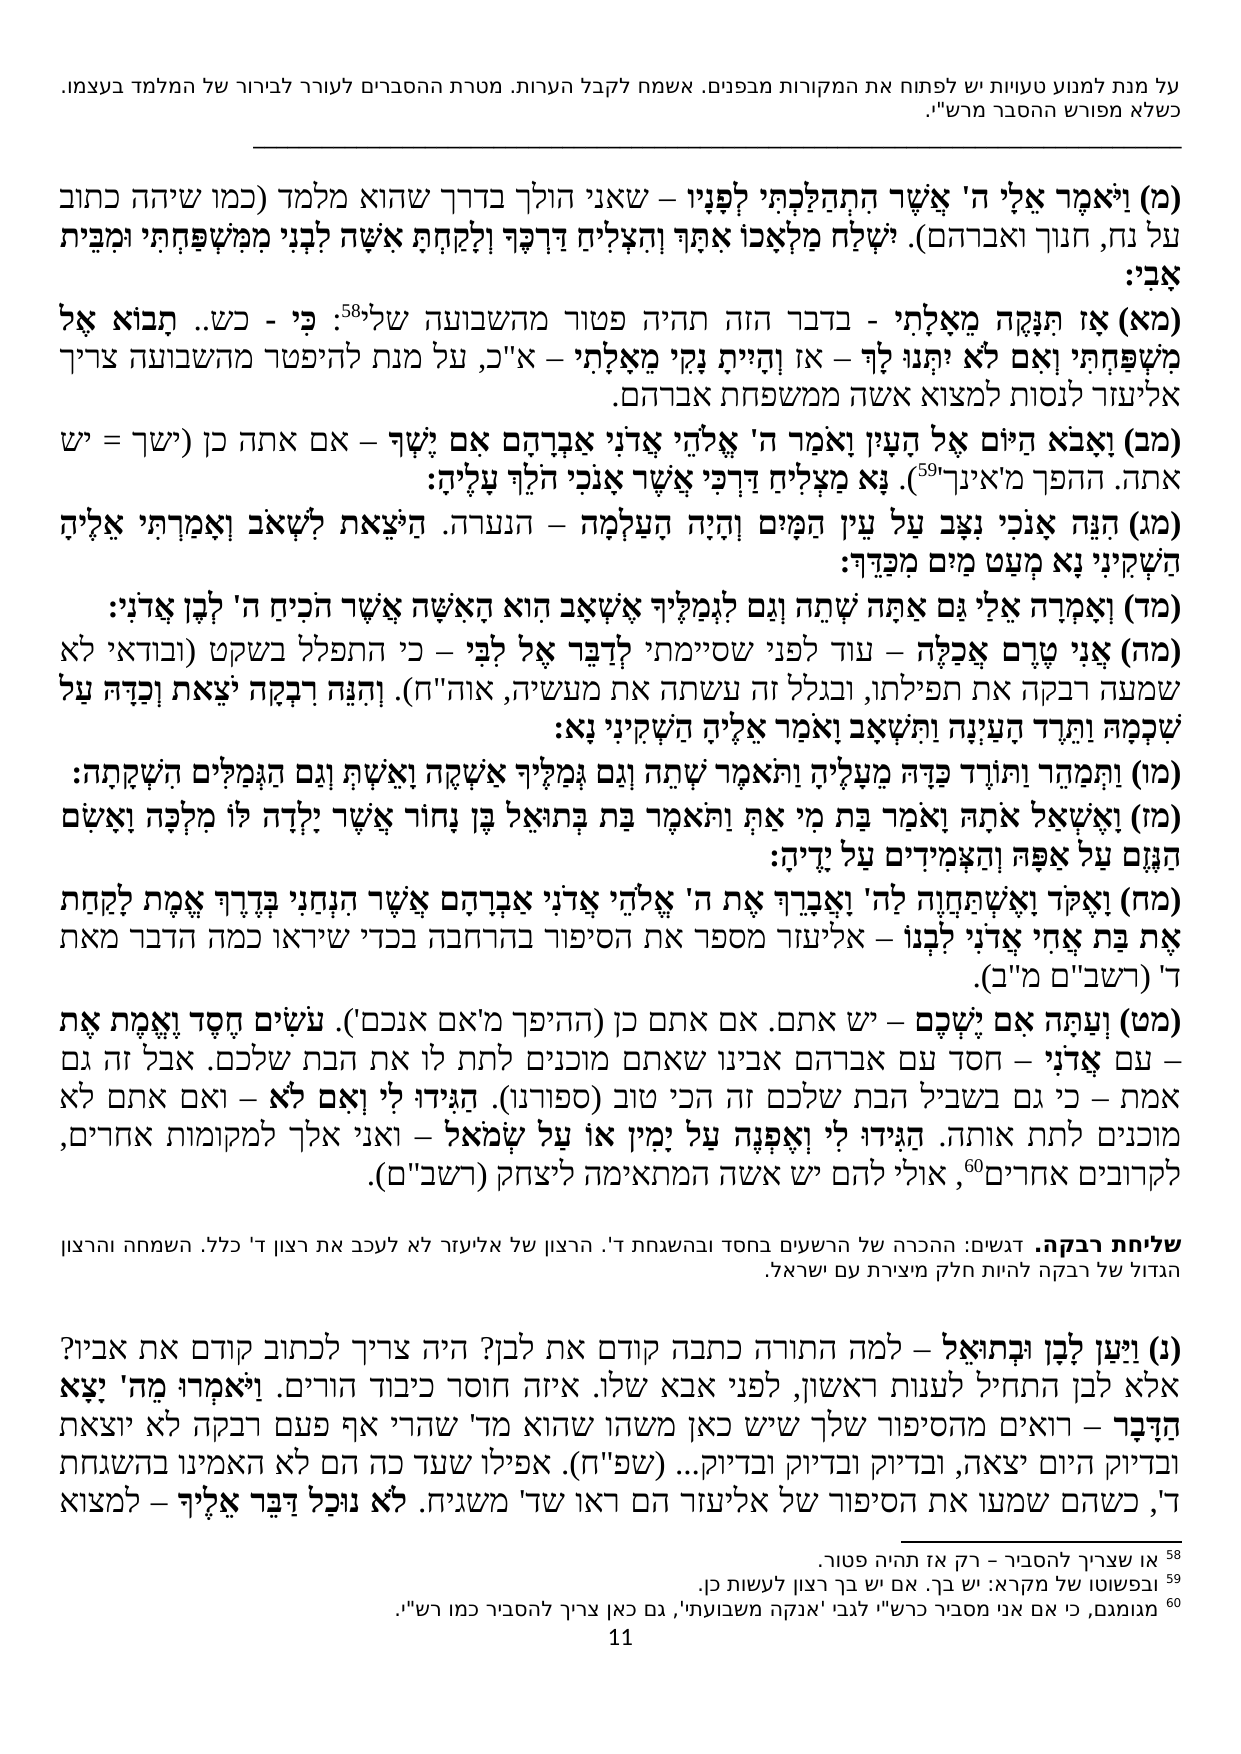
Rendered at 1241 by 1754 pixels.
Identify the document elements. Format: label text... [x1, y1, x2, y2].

text (מא) אָז תִּנָּקֶה מֵאָלָתִי - בדבר הזה תהיה פטור מהשבועה שלי: כִּי - כש.. תָבוֹא אֶל מִשְׁפַּחְתִּי וְאִם לֹא יִתְּנוּ לָךְ – אז וְהָיִיתָ נָקִי מֵאָלָתִי – א"כ, על מנת להיפטר מהשבועה צריך אליעזר לנסות למצוא אשה ממשפחת אברהם. [59, 299, 1181, 414]
text (מח) וָאֶקֹּד וָאֶשְׁתַּחֲוֶה לַה' וָאֲבָרֵךְ אֶת ה' אֱלֹהֵי אֲדֹנִי אַבְרָהָם אֲשֶׁר הִנְחַנִי בְּדֶרֶךְ אֱמֶת לָקַחַת אֶת בַּת אֲחִי אֲדֹנִי לִבְנוֹ – אליעזר מספר את הסיפור בהרחבה בכדי שיראו כמה הדבר מאת ד' (רשב"ם מ"ב). [59, 879, 1181, 994]
text (מ) וַיֹּאמֶר אֵלָי ה' אֲשֶׁר הִתְהַלַּכְתִּי לְפָנָיו – שאני הולך בדרך שהוא מלמד (כמו שיהה כתוב על נח, חנוך ואברהם). יִשְׁלַח מַלְאָכוֹ אִתָּךְ וְהִצְלִיחַ דַּרְכֶּךָ וְלָקַחְתָּ אִשָּׁה לִבְנִי מִמִּשְׁפַּחְתִּי וּמִבֵּית אָבִי: [59, 178, 1181, 293]
text (מב) וָאָבֹא הַיּוֹם אֶל הָעָיִן וָאֹמַר ה' אֱלֹהֵי אֲדֹנִי אַבְרָהָם אִם יֶשְׁךָ – אם אתה כן (ישך = יש אתה. ההפך מ'אינך'). נָּא מַצְלִיחַ דַּרְכִּי אֲשֶׁר אָנֹכִי הֹלֵךְ עָלֶיהָ: [59, 420, 1181, 497]
text שליחת רבקה. דגשים: ההכרה של הרשעים בחסד ובהשגחת ד'. הרצון של אליעזר לא לעכב את רצון ד' כלל. השמחה והרצון הגדול של רבקה להיות חלק מיצירת עם ישראל. [59, 1231, 1181, 1282]
text (מו) וַתְּמַהֵר וַתּוֹרֶד כַּדָּהּ מֵעָלֶיהָ וַתֹּאמֶר שְׁתֵה וְגַם גְּמַלֶּיךָ אַשְׁקֶה וָאֵשְׁתְּ וְגַם הַגְּמַלִּים הִשְׁקָתָה: [59, 752, 1181, 790]
text (מז) וָאֶשְׁאַל אֹתָהּ וָאֹמַר בַּת מִי אַתְּ וַתֹּאמֶר בַּת בְּתוּאֵל בֶּן נָחוֹר אֲשֶׁר יָלְדָה לּוֹ מִלְכָּה וָאָשִׂם הַנֶּזֶם עַל אַפָּהּ וְהַצְּמִידִים עַל יָדֶיהָ: [59, 796, 1181, 873]
text (מט) וְעַתָּה אִם יֶשְׁכֶם – יש אתם. אם אתם כן (ההיפך מ'אם אנכם'). עֹשִׂים חֶסֶד וֶאֱמֶת אֶת – עם אֲדֹנִי – חסד עם אברהם אבינו שאתם מוכנים לתת לו את הבת שלכם. אבל זה גם אמת – כי גם בשביל הבת שלכם זה הכי טוב (ספורנו). הַגִּידוּ לִי וְאִם לֹא – ואם אתם לא מוכנים לתת אותה. הַגִּידוּ לִי וְאֶפְנֶה עַל יָמִין אוֹ עַל שְׂמֹאל – ואני אלך למקומות אחרים, לקרובים אחרים, אולי להם יש אשה המתאימה ליצחק (רשב"ם). [59, 1001, 1181, 1192]
text (מג) הִנֵּה אָנֹכִי נִצָּב עַל עֵין הַמָּיִם וְהָיָה הָעַלְמָה – הנערה. הַיֹּצֵאת לִשְׁאֹב וְאָמַרְתִּי אֵלֶיהָ הַשְׁקִינִי נָא מְעַט מַיִם מִכַּדֵּךְ: [59, 503, 1181, 580]
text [59, 1328, 1181, 1520]
text (מד) וְאָמְרָה אֵלַי גַּם אַתָּה שְׁתֵה וְגַם לִגְמַלֶּיךָ אֶשְׁאָב הִוא הָאִשָּׁה אֲשֶׁר הֹכִיחַ ה' לְבֶן אֲדֹנִי: [59, 586, 1181, 624]
text (מה) אֲנִי טֶרֶם אֲכַלֶּה – עוד לפני שסיימתי לְדַבֵּר אֶל לִבִּי – כי התפלל בשקט (ובודאי לא שמעה רבקה את תפילתו, ובגלל זה עשתה את מעשיה, אוה"ח). וְהִנֵּה רִבְקָה יֹצֵאת וְכַדָּהּ עַל שִׁכְמָהּ וַתֵּרֶד הָעַיְנָה וַתִּשְׁאָב וָאֹמַר אֵלֶיהָ הַשְׁקִינִי נָא: [59, 631, 1181, 746]
